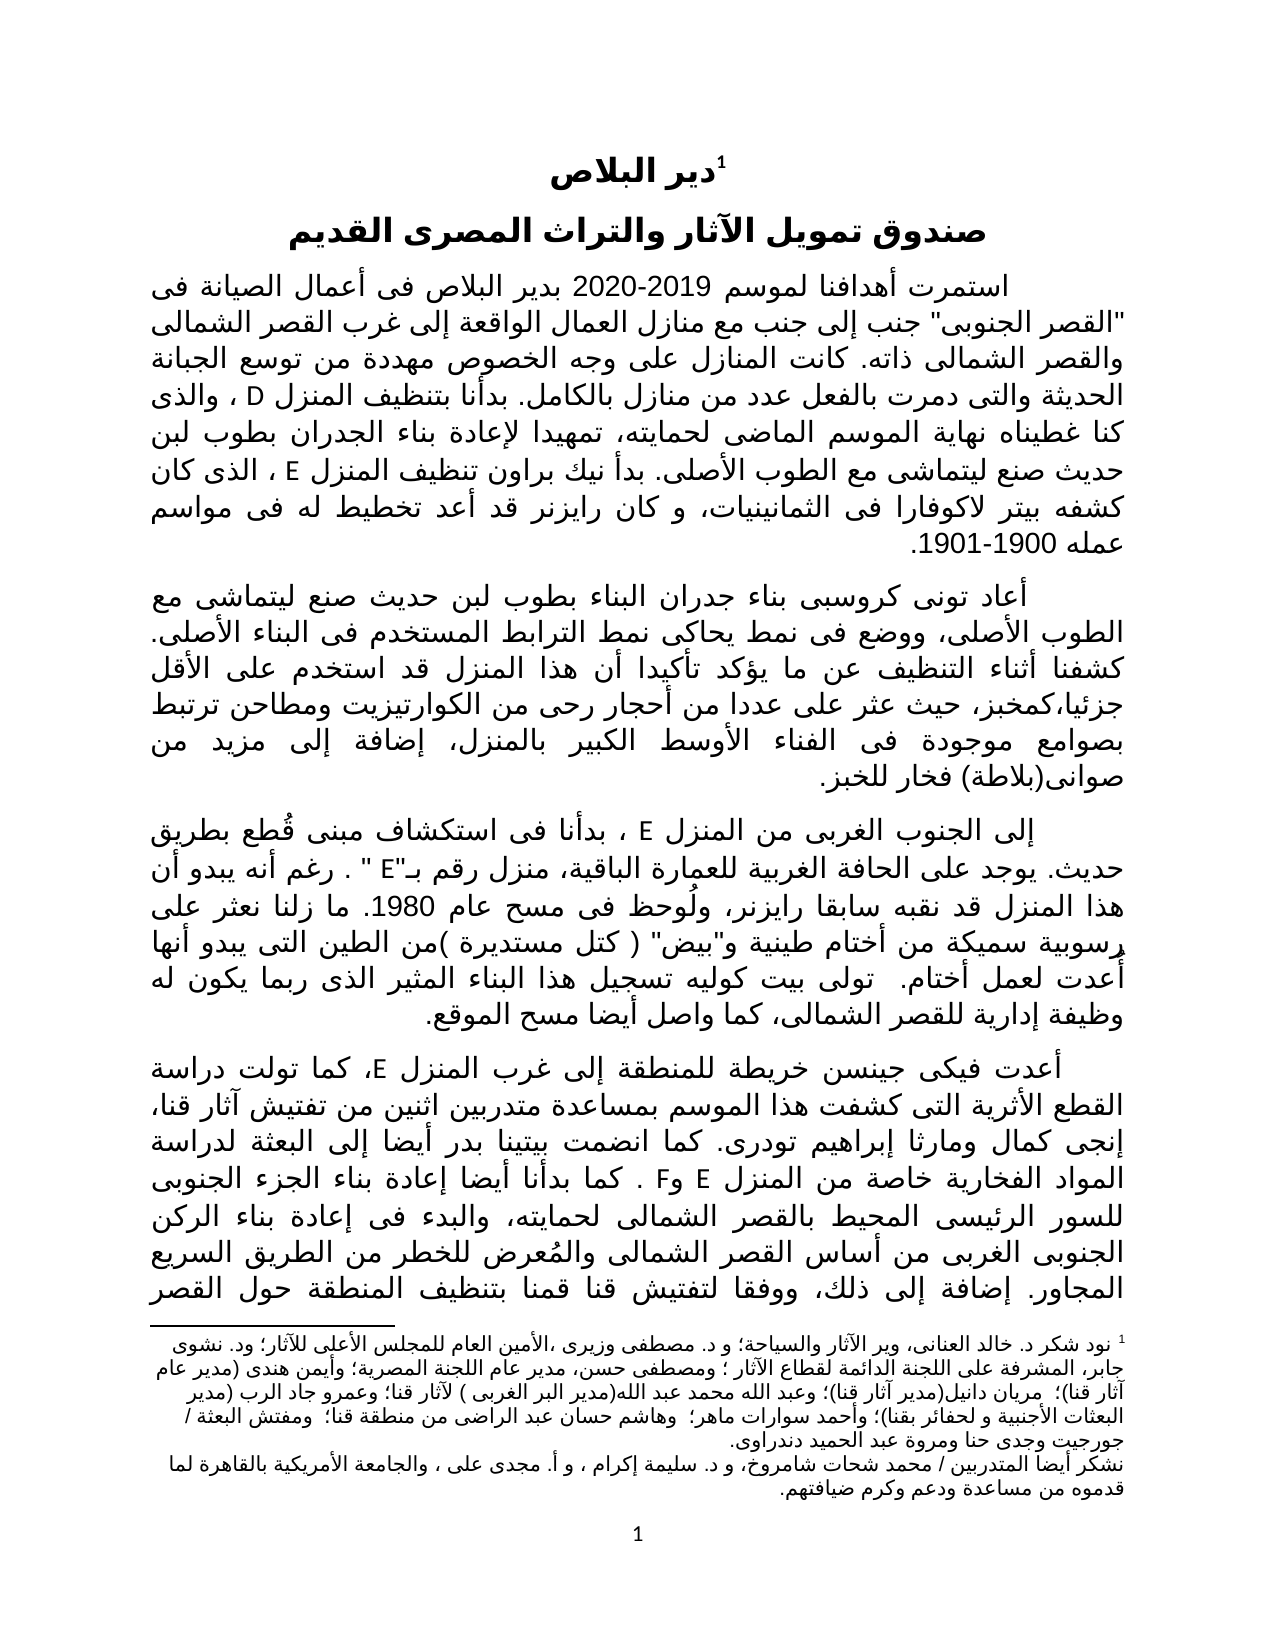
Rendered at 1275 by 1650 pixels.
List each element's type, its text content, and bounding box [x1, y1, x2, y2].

text دير البلاص [150, 150, 1125, 191]
text صندوق تمويل الآثار والتراث المصرى القديم [150, 211, 1125, 249]
text أعاد تونى كروسبى بناء جدران البناء بطوب لبن حديث صنع ليتماشى مع الطوب الأصلى، ووضع فى نمط يحاكى نمط الترابط المستخدم فى البناء الأصلى. كشفنا أثناء التنظيف عن ما يؤكد تأكيدا أن هذا المنزل قد استخدم على الأقل جزئيا،كمخبز، حيث عثر على عددا من أحجار رحى من الكوارتيزيت ومطاحن ترتبط بصوامع موجودة فى الفناء الأوسط الكبير بالمنزل، إضافة إلى مزيد من صوانى(بلاطة) فخار للخبز. [150, 579, 1125, 793]
text استمرت أهدافنا لموسم 2019-2020 بدير البلاص فى أعمال الصيانة فى "القصر الجنوبى" جنب إلى جنب مع منازل العمال الواقعة إلى غرب القصر الشمالى والقصر الشمالى ذاته. كانت المنازل على وجه الخصوص مهددة من توسع الجبانة الحديثة والتى دمرت بالفعل عدد من منازل بالكامل. بدأنا بتنظيف المنزل D ، والذى كنا غطيناه نهاية الموسم الماضى لحمايته، تمهيدا لإعادة بناء الجدران بطوب لبن حديث صنع ليتماشى مع الطوب الأصلى. بدأ نيك براون تنظيف المنزل E ، الذى كان كشفه بيتر لاكوفارا فى الثمانينيات، و كان رايزنر قد أعد تخطيط له فى مواسم عمله 1900-1901. [150, 269, 1125, 559]
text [150, 1050, 1125, 1304]
text إلى الجنوب الغربى من المنزل E ، بدأنا فى استكشاف مبنى قُطع بطريق حديث. يوجد على الحافة الغربية للعمارة الباقية، منزل رقم بـ"E " . رغم أنه يبدو أن هذا المنزل قد نقبه سابقا رايزنر، ولُوحظ فى مسح عام 1980. ما زلنا نعثر على رسوبية سميكة من أختام طينية و"بيض" ( كتل مستديرة )من الطين التى يبدو أنها أُعدت لعمل أختام. تولى بيت كوليه تسجيل هذا البناء المثير الذى ربما يكون له وظيفة إدارية للقصر الشمالى، كما واصل أيضا مسح الموقع. [150, 812, 1125, 1031]
